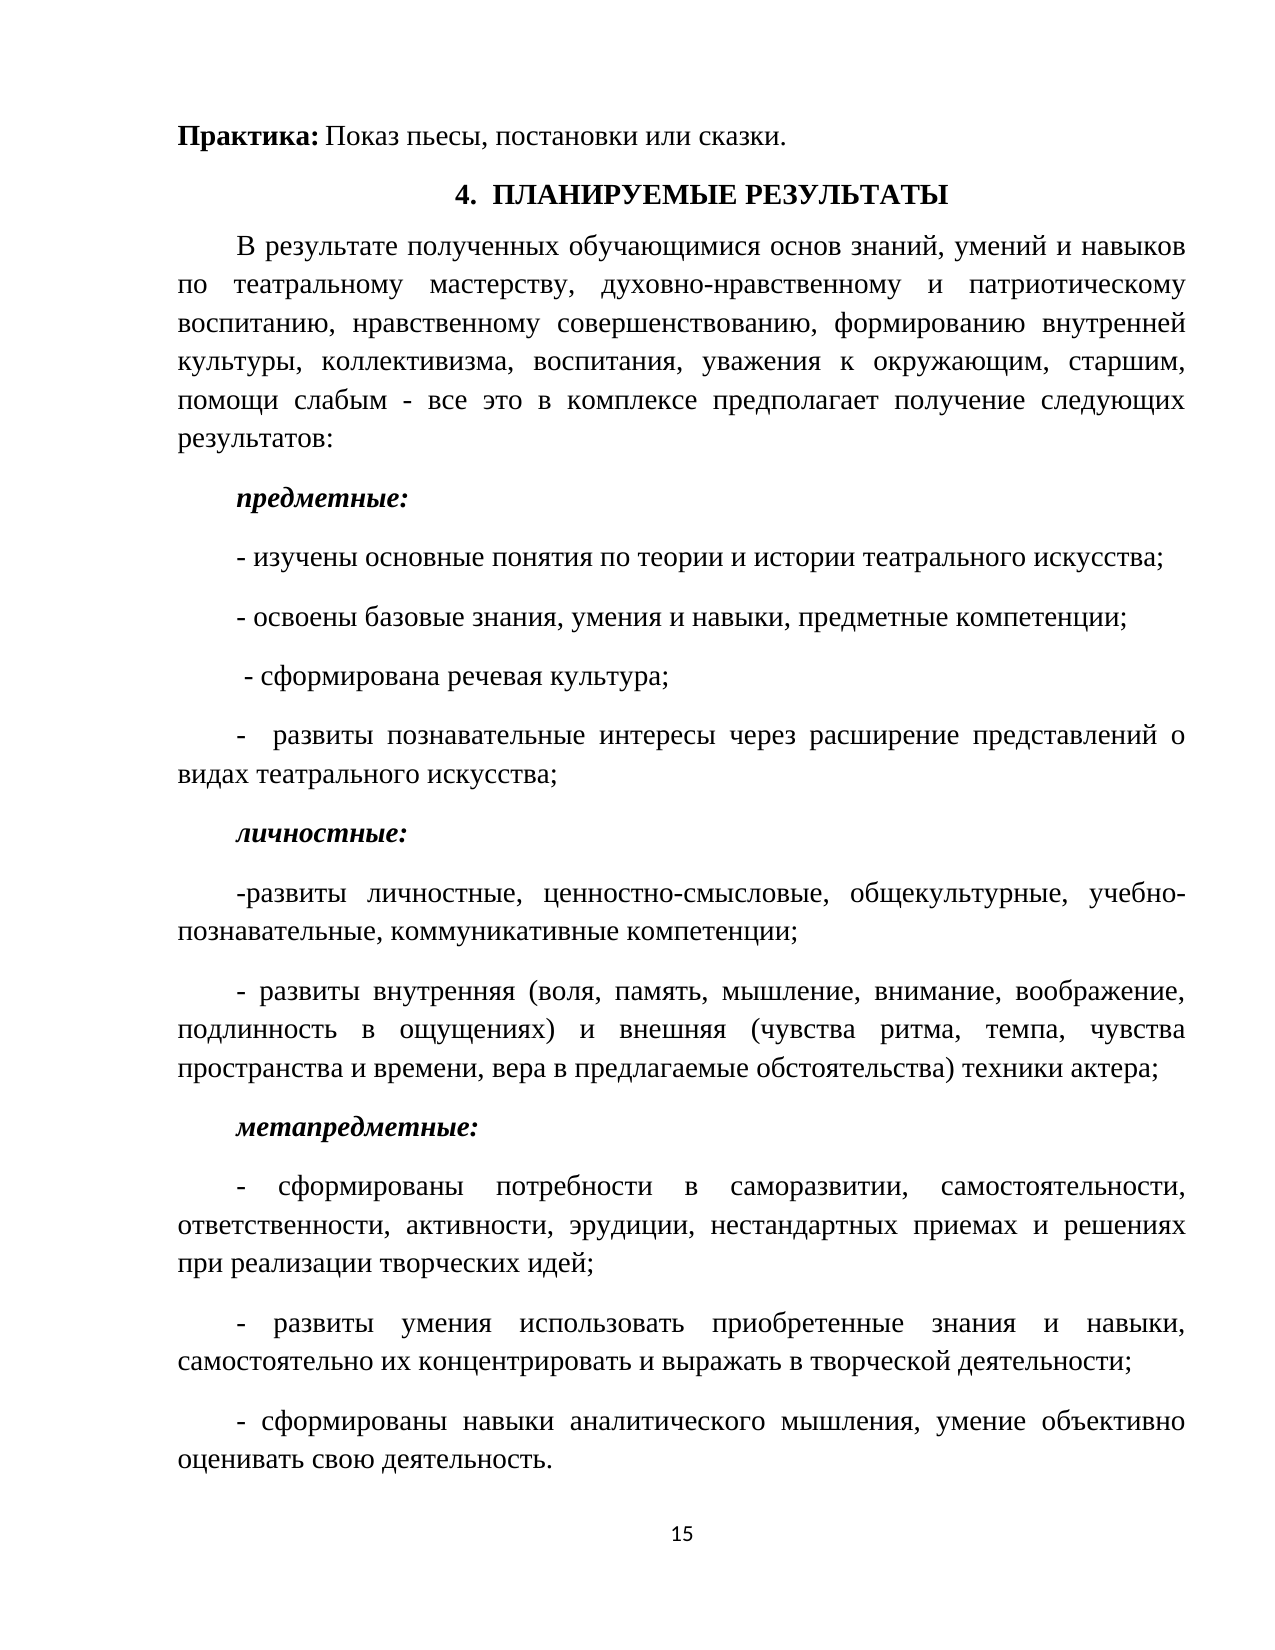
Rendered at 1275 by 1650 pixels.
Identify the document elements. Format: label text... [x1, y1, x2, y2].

text - развиты познавательные интересы через расширение представлений о видах театрального искусства; [177, 717, 1186, 789]
text - изучены основные понятия по теории и истории театрального искусства; [177, 539, 1186, 573]
text Практика: Показ пьесы, постановки или сказки. [177, 118, 1186, 152]
text В результате полученных обучающимися основ знаний, умений и навыков по театральному мастерству, духовно-нравственному и патриотическому воспитанию, нравственному совершенствованию, формированию внутренней культуры, коллективизма, воспитания, уважения к окружающим, старшим, помощи слабым - все это в комплексе предполагает получение следующих результатов: [177, 228, 1186, 454]
text -развиты личностные, ценностно-смысловые, общекультурные, учебно-познавательные, коммуникативные компетенции; [177, 875, 1186, 947]
text - сформированы потребности в саморазвитии, самостоятельности, ответственности, активности, эрудиции, нестандартных приемах и решениях при реализации творческих идей; [177, 1168, 1186, 1279]
text - освоены базовые знания, умения и навыки, предметные компетенции; [177, 599, 1186, 632]
text - развиты внутренняя (воля, память, мышление, внимание, воображение, подлинность в ощущениях) и внешняя (чувства ритма, темпа, чувства пространства и времени, вера в предлагаемые обстоятельства) техники актера; [177, 973, 1186, 1083]
list ПЛАНИРУЕМЫЕ РЕЗУЛЬТАТЫ [217, 177, 1186, 211]
text предметные: [177, 480, 1186, 513]
text метапредметные: [177, 1109, 1186, 1143]
text личностные: [177, 815, 1186, 849]
text - сформированы навыки аналитического мышления, умение объективно оценивать свою деятельность. [177, 1403, 1186, 1475]
text - сформирована речевая культура; [177, 658, 1186, 692]
text - развиты умения использовать приобретенные знания и навыки, самостоятельно их концентрировать и выражать в творческой деятельности; [177, 1305, 1186, 1377]
